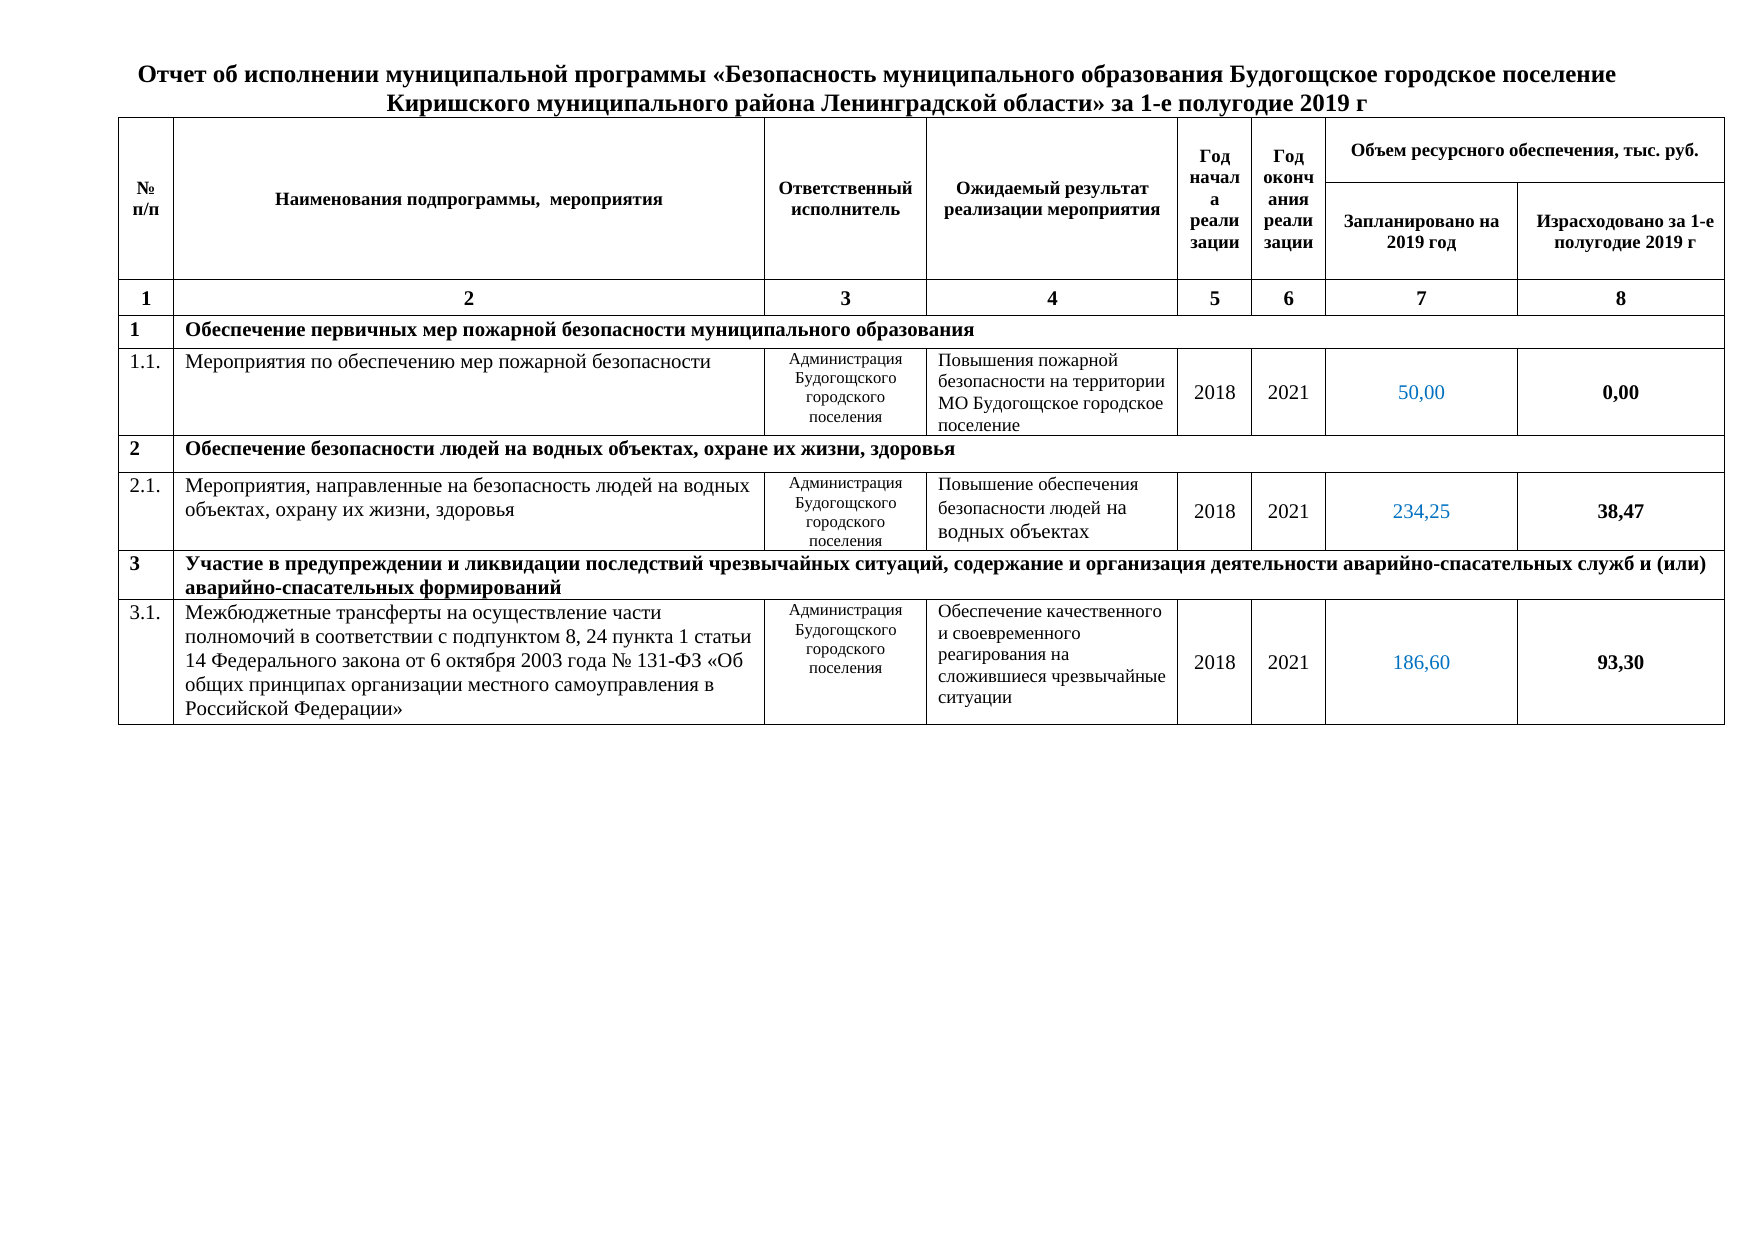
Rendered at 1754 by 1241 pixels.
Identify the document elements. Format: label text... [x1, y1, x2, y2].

table_cell 4 [927, 280, 1177, 315]
table_cell Участие в предупреждении и ликвидации последствий чрезвычайных ситуаций, содержание и организация деятельности аварийно-спасательных служб и (или) аварийно-спасательных формирований [174, 551, 1724, 599]
table_cell 2.1. [119, 473, 173, 550]
table_cell 2018 [1178, 473, 1251, 550]
table_cell Администрация Будогощского городского поселения [765, 600, 926, 724]
table_cell Межбюджетные трансферты на осуществление части полномочий в соответствии с подпунктом 8, 24 пункта 1 статьи 14 Федерального закона от 6 октября 2003 года № 131-ФЗ «Об общих принципах организации местного самоуправления в Российской Федерации» [174, 600, 764, 724]
table_cell Повышения пожарной безопасности на территории МО Будогощское городское поселение [927, 349, 1177, 435]
table_cell 7 [1326, 280, 1517, 315]
table_cell 2 [174, 280, 764, 315]
table_cell 186,60 [1326, 600, 1517, 724]
table_cell 2021 [1252, 473, 1325, 550]
table_cell 5 [1178, 280, 1251, 315]
table_cell 6 [1252, 280, 1325, 315]
table_cell 2 [119, 436, 173, 472]
table_cell 93,30 [1518, 600, 1724, 724]
table_cell 8 [1518, 280, 1724, 315]
text Отчет об исполнении муниципальной программы «Безопасность муниципального образования Будогощское городское поселение Киришского муниципального района Ленинградской области» за 1-е полугодие 2019 г [118, 59, 1636, 117]
table_cell 2021 [1252, 349, 1325, 435]
table_header Наименования подпрограммы, мероприятия [174, 118, 764, 279]
table_cell Обеспечение первичных мер пожарной безопасности муниципального образования [174, 316, 1724, 348]
table_cell Администрация Будогощского городского поселения [765, 473, 926, 550]
table_cell 1.1. [119, 349, 173, 435]
table_header Ожидаемый результат реализации мероприятия [927, 118, 1177, 279]
table_cell 0,00 [1518, 349, 1724, 435]
table_cell Повышение обеспечения безопасности людей на водных объектах [927, 473, 1177, 550]
table_cell 3 [765, 280, 926, 315]
table_cell Израсходовано за 1-е полугодие 2019 г [1518, 183, 1724, 279]
table_header Год начала реализации [1178, 118, 1251, 279]
table_cell 1 [119, 316, 173, 348]
table_cell Обеспечение безопасности людей на водных объектах, охране их жизни, здоровья [174, 436, 1724, 472]
table_cell Обеспечение качественного и своевременного реагирования на сложившиеся чрезвычайные ситуации [927, 600, 1177, 724]
table_cell Мероприятия по обеспечению мер пожарной безопасности [174, 349, 764, 435]
table_cell 234,25 [1326, 473, 1517, 550]
table_cell 38,47 [1518, 473, 1724, 550]
table_cell 50,00 [1326, 349, 1517, 435]
table_cell 2021 [1252, 600, 1325, 724]
table_cell 2018 [1178, 600, 1251, 724]
table_header Ответственный исполнитель [765, 118, 926, 279]
table_cell 1 [119, 280, 173, 315]
table_header № п/п [119, 118, 173, 279]
table_cell Администрация Будогощского городского поселения [765, 349, 926, 435]
table_header Объем ресурсного обеспечения, тыс. руб. [1326, 118, 1724, 182]
table_header Год окончания реализации [1252, 118, 1325, 279]
table_cell Запланировано на 2019 год [1326, 183, 1517, 279]
table_cell 3.1. [119, 600, 173, 724]
table_cell 2018 [1178, 349, 1251, 435]
table_cell 3 [119, 551, 173, 599]
table_cell Мероприятия, направленные на безопасность людей на водных объектах, охрану их жизни, здоровья [174, 473, 764, 550]
